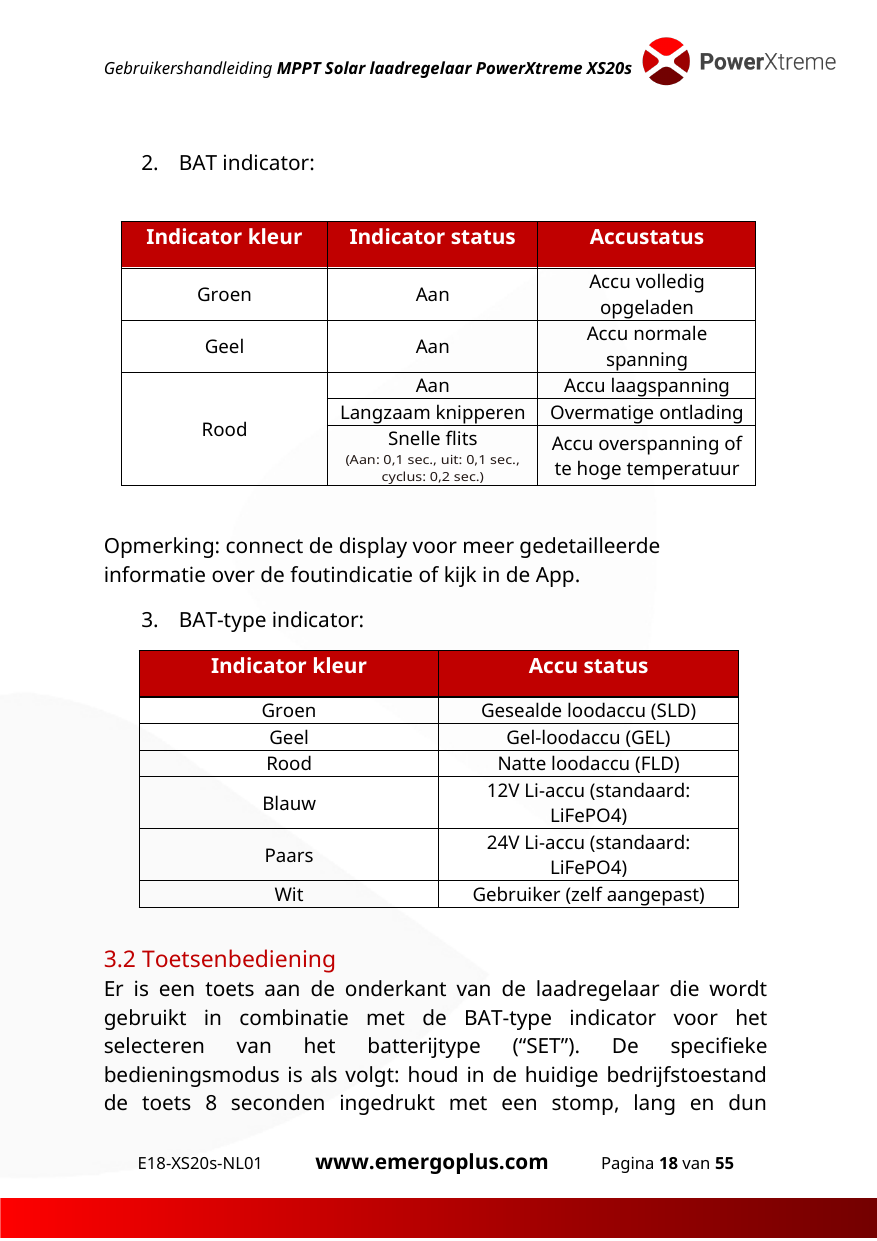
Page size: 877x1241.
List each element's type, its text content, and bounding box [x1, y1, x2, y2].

table_cell 24V Li-accu (standaard: LiFePO4) [439, 829, 738, 880]
table_cell Geel [140, 724, 438, 749]
table_cell Accu volledig opgeladen [538, 269, 755, 319]
picture [637, 32, 841, 89]
table_header Accu status [439, 651, 738, 696]
table_cell Gesealde loodaccu (SLD) [439, 698, 738, 723]
table_cell Paars [140, 829, 438, 880]
table_cell Groen [140, 698, 438, 723]
table_cell Wit [140, 881, 438, 907]
table_cell Aan [328, 373, 537, 398]
table_cell Rood [140, 751, 438, 776]
list BAT indicator: [141, 148, 768, 176]
table_cell Geel [122, 321, 327, 372]
table_cell Accu normale spanning [538, 321, 755, 372]
picture [0, 1198, 877, 1238]
table_cell Snelle flits (Aan: 0,1 sec., uit: 0,1 sec., cyclus: 0,2 sec.) [328, 426, 537, 485]
table_cell Overmatige ontlading [538, 399, 755, 425]
text Opmerking: connect de display voor meer gedetailleerde informatie over de foutindicatie of kijk in de App. [103, 532, 768, 588]
table_cell Gel-loodaccu (GEL) [439, 724, 738, 749]
table_cell Aan [328, 321, 537, 372]
subtitle 3.2 Toetsenbediening [103, 912, 768, 974]
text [103, 974, 768, 1117]
list BAT-type indicator: [141, 605, 768, 633]
table_header Indicator kleur [140, 651, 438, 696]
table_header Accustatus [538, 222, 755, 267]
table_cell Accu overspanning of te hoge temperatuur [538, 426, 755, 485]
table_cell Gebruiker (zelf aangepast) [439, 881, 738, 907]
table_cell 12V Li-accu (standaard: LiFePO4) [439, 777, 738, 828]
table_cell Blauw [140, 777, 438, 828]
table_header Indicator kleur [122, 222, 327, 267]
table_cell Langzaam knipperen [328, 399, 537, 425]
table_cell Natte loodaccu (FLD) [439, 751, 738, 776]
table_cell Rood [122, 373, 327, 485]
table_header Indicator status [328, 222, 537, 267]
table_cell Aan [328, 269, 537, 319]
table_cell Accu laagspanning [538, 373, 755, 398]
table_cell Groen [122, 269, 327, 319]
